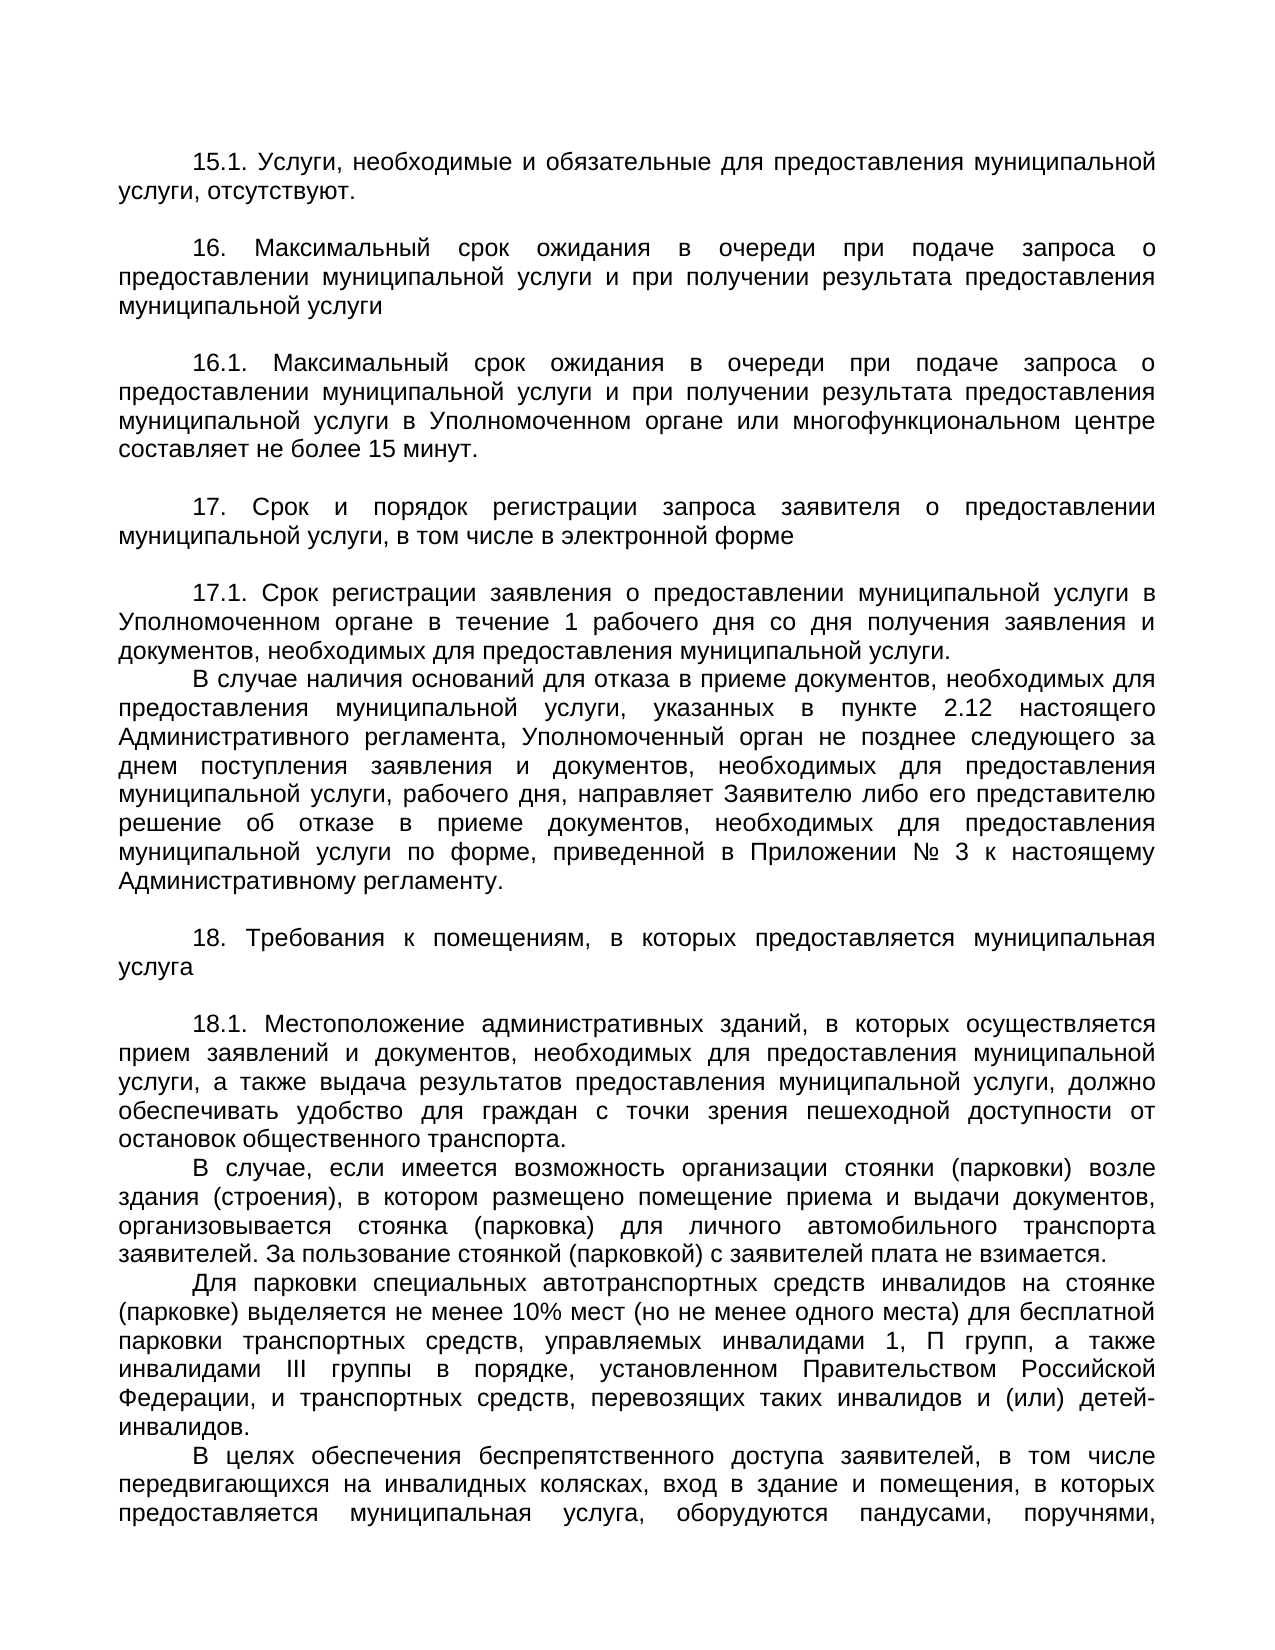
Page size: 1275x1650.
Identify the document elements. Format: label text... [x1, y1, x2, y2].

text Для парковки специальных автотранспортных средств инвалидов на стоянке (парковке) выделяется не менее 10% мест (но не менее одного места) для бесплатной парковки транспортных средств, управляемых инвалидами 1, П групп, а также инвалидами III группы в порядке, установленном Правительством Российской Федерации, и транспортных средств, перевозящих таких инвалидов и (или) детей-инвалидов. [118, 1268, 1157, 1441]
text 15.1. Услуги, необходимые и обязательные для предоставления муниципальной услуги, отсутствуют. [118, 147, 1157, 204]
text 16.1. Максимальный срок ожидания в очереди при подаче запроса о предоставлении муниципальной услуги и при получении результата предоставления муниципальной услуги в Уполномоченном органе или многофункциональном центре составляет не более 15 минут. [118, 348, 1157, 463]
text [118, 1441, 1157, 1527]
text 18. Требования к помещениям, в которых предоставляется муниципальная услуга [118, 923, 1157, 981]
text 17. Срок и порядок регистрации запроса заявителя о предоставлении муниципальной услуги, в том числе в электронной форме [118, 492, 1157, 549]
text 16. Максимальный срок ожидания в очереди при подаче запроса о предоставлении муниципальной услуги и при получении результата предоставления муниципальной услуги [118, 233, 1157, 319]
text В случае наличия оснований для отказа в приеме документов, необходимых для предоставления муниципальной услуги, указанных в пункте 2.12 настоящего Административного регламента, Уполномоченный орган не позднее следующего за днем поступления заявления и документов, необходимых для предоставления муниципальной услуги, рабочего дня, направляет Заявителю либо его представителю решение об отказе в приеме документов, необходимых для предоставления муниципальной услуги по форме, приведенной в Приложении № 3 к настоящему Административному регламенту. [118, 664, 1157, 894]
text 17.1. Срок регистрации заявления о предоставлении муниципальной услуги в Уполномоченном органе в течение 1 рабочего дня со дня получения заявления и документов, необходимых для предоставления муниципальной услуги. [118, 578, 1157, 664]
text В случае, если имеется возможность организации стоянки (парковки) возле здания (строения), в котором размещено помещение приема и выдачи документов, организовывается стоянка (парковка) для личного автомобильного транспорта заявителей. За пользование стоянкой (парковкой) с заявителей плата не взимается. [118, 1153, 1157, 1268]
text 18.1. Местоположение административных зданий, в которых осуществляется прием заявлений и документов, необходимых для предоставления муниципальной услуги, а также выдача результатов предоставления муниципальной услуги, должно обеспечивать удобство для граждан с точки зрения пешеходной доступности от остановок общественного транспорта. [118, 1009, 1157, 1153]
